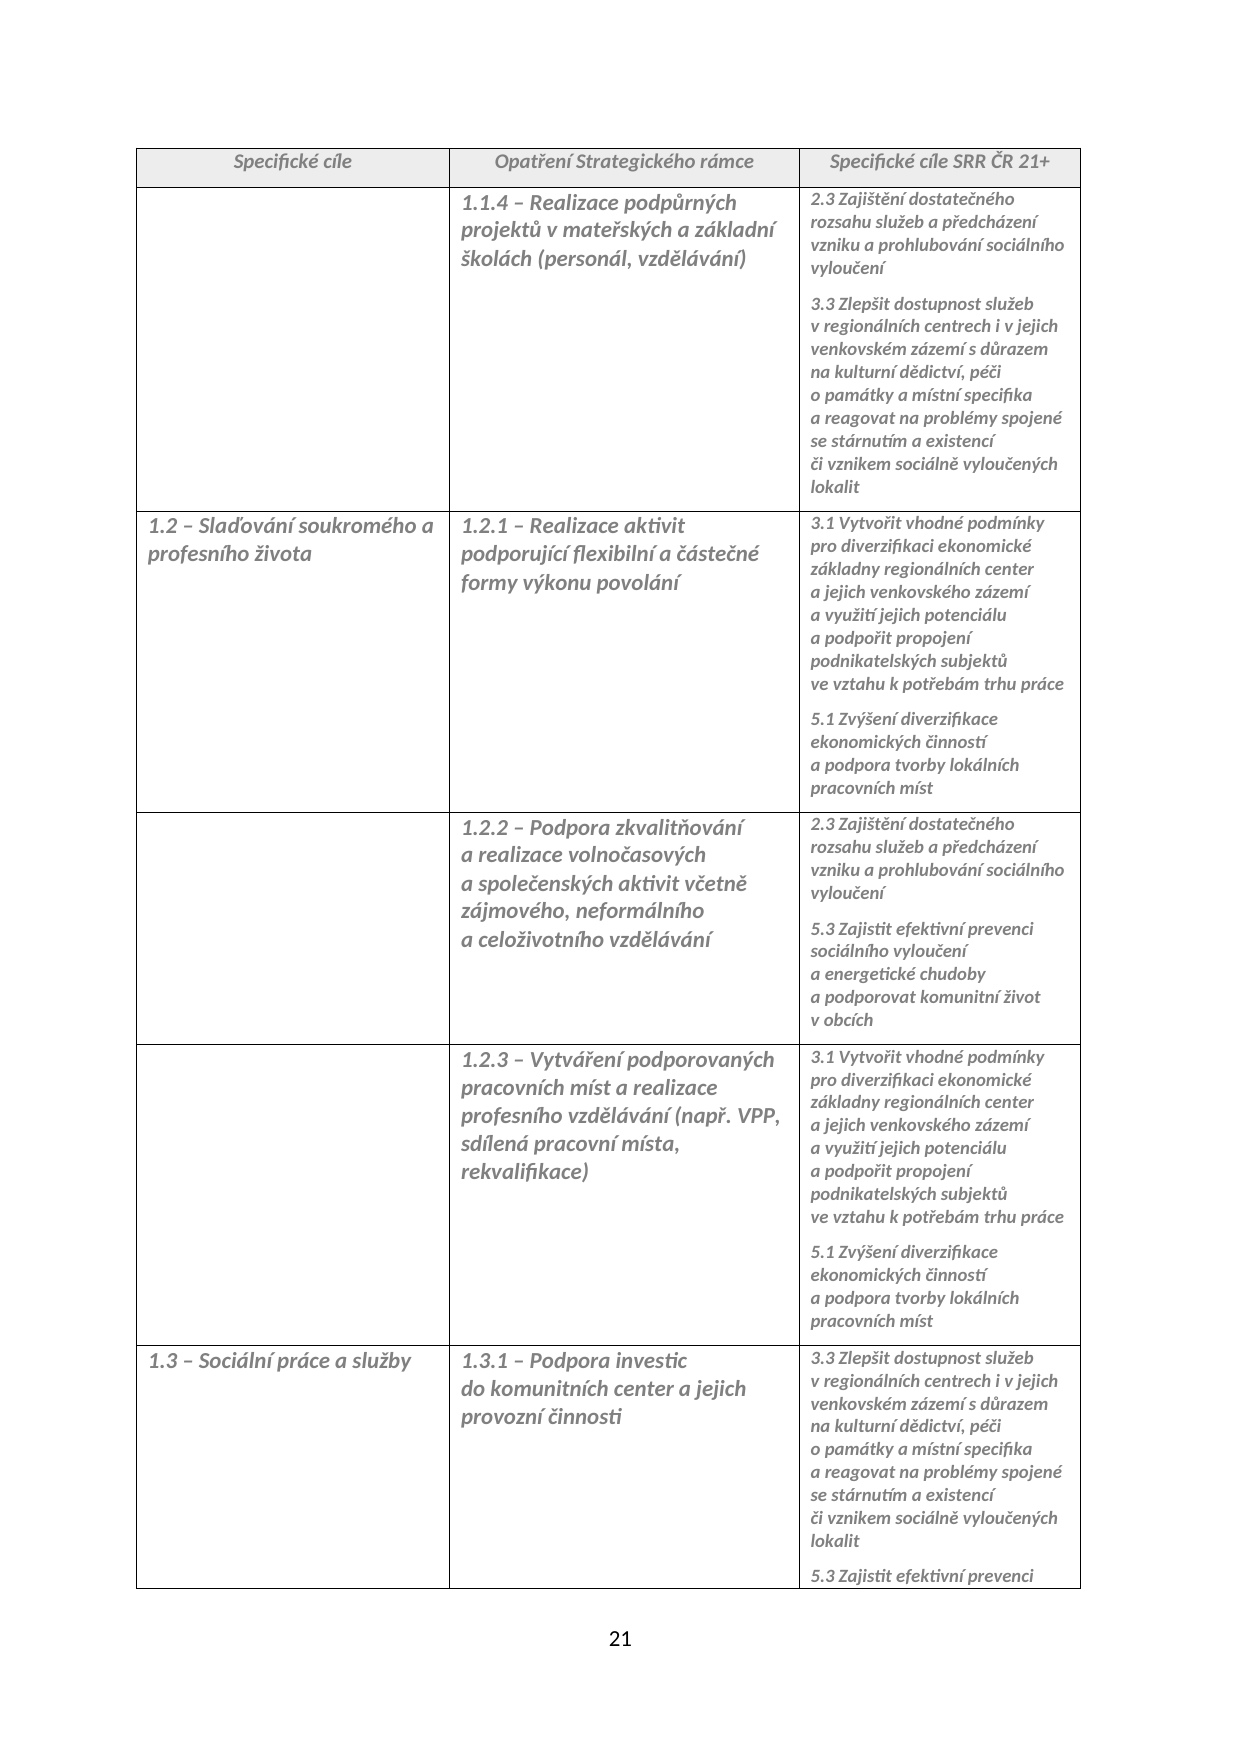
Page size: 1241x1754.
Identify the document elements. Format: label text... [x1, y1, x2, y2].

table_cell 2.3 Zajištění dostatečného rozsahu služeb a předcházení vzniku a prohlubování sociálního vyloučení 3.3 Zlepšit dostupnost služeb v regionálních centrech i v jejich venkovském zázemí s důrazem na kulturní dědictví, péči o památky a místní specifika a reagovat na problémy spojené se stárnutím a existencí či vznikem sociálně vyloučených lokalit [800, 188, 1080, 511]
table_header Specifické cíle SRR ČR 21+ [800, 149, 1080, 187]
table_cell [137, 188, 449, 511]
table_cell [137, 1045, 449, 1345]
table_cell 1.1.4 – Realizace podpůrných projektů v mateřských a základní školách (personál, vzdělávání) [450, 188, 799, 511]
table_cell 1.2.3 – Vytváření podporovaných pracovních míst a realizace profesního vzdělávání (např. VPP, sdílená pracovní místa, rekvalifikace) [450, 1045, 799, 1345]
table_cell 3.1 Vytvořit vhodné podmínky pro diverzifikaci ekonomické základny regionálních center a jejich venkovského zázemí a využití jejich potenciálu a podpořit propojení podnikatelských subjektů ve vztahu k potřebám trhu práce 5.1 Zvýšení diverzifikace ekonomických činností a podpora tvorby lokálních pracovních míst [800, 1045, 1080, 1345]
table_cell 1.2 – Slaďování soukromého a profesního života [137, 512, 449, 812]
table_cell 1.3 – Sociální práce a služby [137, 1346, 449, 1588]
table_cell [800, 1346, 1080, 1588]
table_cell 1.2.1 – Realizace aktivit podporující flexibilní a částečné formy výkonu povolání [450, 512, 799, 812]
table_cell [137, 813, 449, 1044]
table_cell 1.2.2 – Podpora zkvalitňování a realizace volnočasových a společenských aktivit včetně zájmového, neformálního a celoživotního vzdělávání [450, 813, 799, 1044]
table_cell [450, 1346, 799, 1588]
table_cell 3.1 Vytvořit vhodné podmínky pro diverzifikaci ekonomické základny regionálních center a jejich venkovského zázemí a využití jejich potenciálu a podpořit propojení podnikatelských subjektů ve vztahu k potřebám trhu práce 5.1 Zvýšení diverzifikace ekonomických činností a podpora tvorby lokálních pracovních míst [800, 512, 1080, 812]
table_cell 2.3 Zajištění dostatečného rozsahu služeb a předcházení vzniku a prohlubování sociálního vyloučení 5.3 Zajistit efektivní prevenci sociálního vyloučení a energetické chudoby a podporovat komunitní život v obcích [800, 813, 1080, 1044]
table_header Specifické cíle [137, 149, 449, 187]
table_header Opatření Strategického rámce [450, 149, 799, 187]
